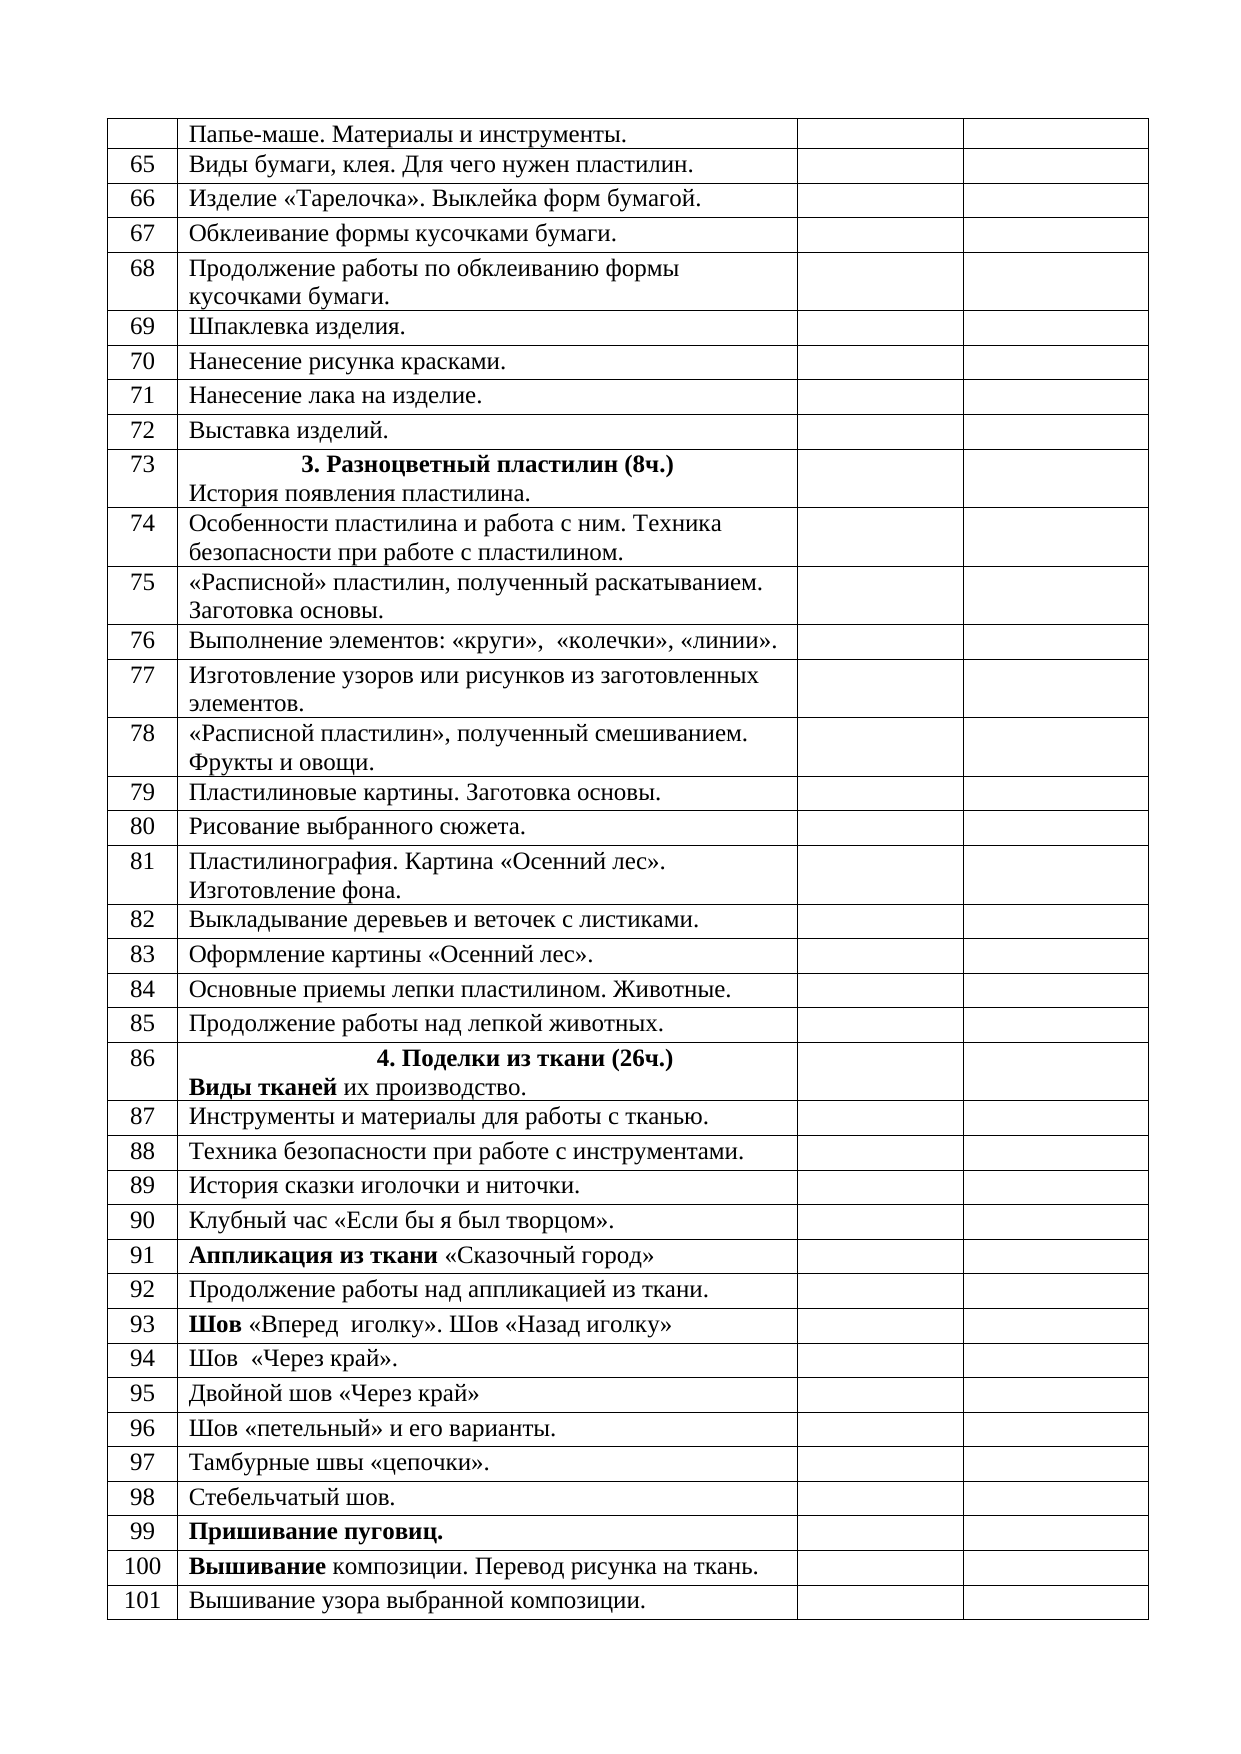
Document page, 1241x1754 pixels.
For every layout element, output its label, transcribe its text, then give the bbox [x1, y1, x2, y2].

table_cell [798, 415, 963, 448]
table_cell Шов «петельный» и его варианты. [178, 1413, 797, 1446]
table_cell [798, 1205, 963, 1239]
table_cell [798, 119, 963, 148]
table_cell [964, 1378, 1148, 1412]
table_cell 76 [108, 625, 177, 659]
table_cell 89 [108, 1171, 177, 1204]
table_cell [964, 718, 1148, 776]
table_cell Продолжение работы по обклеиванию формы кусочками бумаги. [178, 253, 797, 310]
table_cell [798, 905, 963, 938]
table_cell [798, 1378, 963, 1412]
table_cell 98 [108, 1482, 177, 1515]
table_cell 78 [108, 718, 177, 776]
table_cell 71 [108, 380, 177, 414]
table_cell 68 [108, 253, 177, 310]
table_cell Инструменты и материалы для работы с тканью. [178, 1101, 797, 1135]
table_cell [798, 1240, 963, 1273]
table_cell [798, 567, 963, 624]
table_cell [798, 380, 963, 414]
table_cell [964, 625, 1148, 659]
table_cell [798, 311, 963, 345]
table_cell [964, 1008, 1148, 1042]
table_cell 101 [108, 1586, 177, 1619]
table_cell [964, 1043, 1148, 1100]
table_cell 79 [108, 777, 177, 810]
table_cell [798, 1309, 963, 1342]
table_cell [964, 846, 1148, 903]
table_cell [798, 184, 963, 217]
table_cell Выкладывание деревьев и веточек с листиками. [178, 905, 797, 938]
table_cell Шов «Вперед иголку». Шов «Назад иголку» [178, 1309, 797, 1342]
table_cell [964, 660, 1148, 717]
table_cell [964, 1240, 1148, 1273]
table_cell [798, 1274, 963, 1308]
table_cell Продолжение работы над лепкой животных. [178, 1008, 797, 1042]
table_cell [798, 508, 963, 566]
table_cell Пластилинография. Картина «Осенний лес». Изготовление фона. [178, 846, 797, 903]
table_cell [964, 939, 1148, 973]
table_cell [798, 625, 963, 659]
table_cell [798, 1551, 963, 1584]
table_cell [964, 311, 1148, 345]
table_cell [798, 974, 963, 1007]
table_cell [964, 149, 1148, 182]
table_cell Шпаклевка изделия. [178, 311, 797, 345]
table_cell Особенности пластилина и работа с ним. Техника безопасности при работе с пластилином. [178, 508, 797, 566]
table_cell [964, 184, 1148, 217]
table_cell Вышивание композиции. Перевод рисунка на ткань. [178, 1551, 797, 1584]
table_cell 65 [108, 149, 177, 182]
table_cell Тамбурные швы «цепочки». [178, 1447, 797, 1481]
table_cell 77 [108, 660, 177, 717]
table_cell Клубный час «Если бы я был творцом». [178, 1205, 797, 1239]
table_cell 74 [108, 508, 177, 566]
table_cell [798, 253, 963, 310]
table_cell [798, 149, 963, 182]
table_cell 91 [108, 1240, 177, 1273]
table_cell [178, 119, 797, 148]
table_cell [798, 218, 963, 252]
table_cell Аппликация из ткани «Сказочный город» [178, 1240, 797, 1273]
table_cell [964, 1344, 1148, 1377]
table_cell 3. Разноцветный пластилин (8ч.) История появления пластилина. [178, 450, 797, 507]
table_cell [798, 1447, 963, 1481]
table_cell [964, 415, 1148, 448]
table_cell [964, 811, 1148, 845]
table_cell Нанесение лака на изделие. [178, 380, 797, 414]
table_cell [964, 567, 1148, 624]
table_cell Выполнение элементов: «круги», «колечки», «линии». [178, 625, 797, 659]
table_cell Рисование выбранного сюжета. [178, 811, 797, 845]
table_cell [964, 1274, 1148, 1308]
table_cell История сказки иголочки и ниточки. [178, 1171, 797, 1204]
table_cell Техника безопасности при работе с инструментами. [178, 1136, 797, 1169]
table_cell 81 [108, 846, 177, 903]
table_cell Обклеивание формы кусочками бумаги. [178, 218, 797, 252]
table_cell [798, 1101, 963, 1135]
table_cell Виды бумаги, клея. Для чего нужен пластилин. [178, 149, 797, 182]
table_cell [798, 1344, 963, 1377]
table_cell [964, 1171, 1148, 1204]
table_cell [798, 939, 963, 973]
table_cell [964, 1413, 1148, 1446]
table_cell 67 [108, 218, 177, 252]
table_cell [964, 253, 1148, 310]
table_cell [964, 450, 1148, 507]
table_cell [964, 1586, 1148, 1619]
table_cell [798, 1008, 963, 1042]
table_cell 69 [108, 311, 177, 345]
table_cell [798, 1136, 963, 1169]
table_cell [798, 1586, 963, 1619]
table_cell «Расписной» пластилин, полученный раскатыванием. Заготовка основы. [178, 567, 797, 624]
table_cell Изделие «Тарелочка». Выклейка форм бумагой. [178, 184, 797, 217]
table_cell [964, 1551, 1148, 1584]
table_cell [964, 1136, 1148, 1169]
table_cell [964, 777, 1148, 810]
table_cell [798, 1043, 963, 1100]
table_cell [798, 1171, 963, 1204]
table_cell 66 [108, 184, 177, 217]
table_cell [964, 1205, 1148, 1239]
table_cell Оформление картины «Осенний лес». [178, 939, 797, 973]
table_cell 82 [108, 905, 177, 938]
table_cell 87 [108, 1101, 177, 1135]
table_cell 84 [108, 974, 177, 1007]
table_cell [964, 1482, 1148, 1515]
table_cell Стебельчатый шов. [178, 1482, 797, 1515]
table_cell [964, 218, 1148, 252]
table_cell [798, 346, 963, 379]
table_cell Пришивание пуговиц. [178, 1516, 797, 1550]
table_cell [798, 777, 963, 810]
table_cell 75 [108, 567, 177, 624]
table_cell [798, 660, 963, 717]
table_cell 85 [108, 1008, 177, 1042]
table_cell [798, 450, 963, 507]
table_cell Двойной шов «Через край» [178, 1378, 797, 1412]
table_cell [798, 811, 963, 845]
table_cell 64 [108, 119, 177, 148]
table_cell 80 [108, 811, 177, 845]
table_cell 70 [108, 346, 177, 379]
table_cell Изготовление узоров или рисунков из заготовленных элементов. [178, 660, 797, 717]
table_cell [964, 119, 1148, 148]
table_cell [964, 905, 1148, 938]
table_cell [798, 1413, 963, 1446]
table_cell 83 [108, 939, 177, 973]
table_cell 73 [108, 450, 177, 507]
table_cell 4. Поделки из ткани (26ч.) Виды тканей их производство. [178, 1043, 797, 1100]
table_cell 90 [108, 1205, 177, 1239]
table_cell Нанесение рисунка красками. [178, 346, 797, 379]
table_cell [964, 974, 1148, 1007]
table_cell [964, 380, 1148, 414]
table_cell [798, 1516, 963, 1550]
table_cell 72 [108, 415, 177, 448]
table_cell Основные приемы лепки пластилином. Животные. [178, 974, 797, 1007]
table_cell [964, 1516, 1148, 1550]
table_cell 92 [108, 1274, 177, 1308]
table_cell 95 [108, 1378, 177, 1412]
table_cell 88 [108, 1136, 177, 1169]
table_cell Вышивание узора выбранной композиции. [178, 1586, 797, 1619]
table_cell 96 [108, 1413, 177, 1446]
table_cell 93 [108, 1309, 177, 1342]
table_cell [798, 846, 963, 903]
table_cell 86 [108, 1043, 177, 1100]
table_cell [798, 718, 963, 776]
table_cell Продолжение работы над аппликацией из ткани. [178, 1274, 797, 1308]
table_cell «Расписной пластилин», полученный смешиванием. Фрукты и овощи. [178, 718, 797, 776]
table_cell 100 [108, 1551, 177, 1584]
table_cell [964, 346, 1148, 379]
table_cell 97 [108, 1447, 177, 1481]
table_cell [964, 1309, 1148, 1342]
table_cell [798, 1482, 963, 1515]
table_cell Пластилиновые картины. Заготовка основы. [178, 777, 797, 810]
table_cell [964, 1101, 1148, 1135]
table_cell Выставка изделий. [178, 415, 797, 448]
table_cell [964, 1447, 1148, 1481]
table_cell [964, 508, 1148, 566]
table_cell 94 [108, 1344, 177, 1377]
table_cell Шов «Через край». [178, 1344, 797, 1377]
table_cell 99 [108, 1516, 177, 1550]
